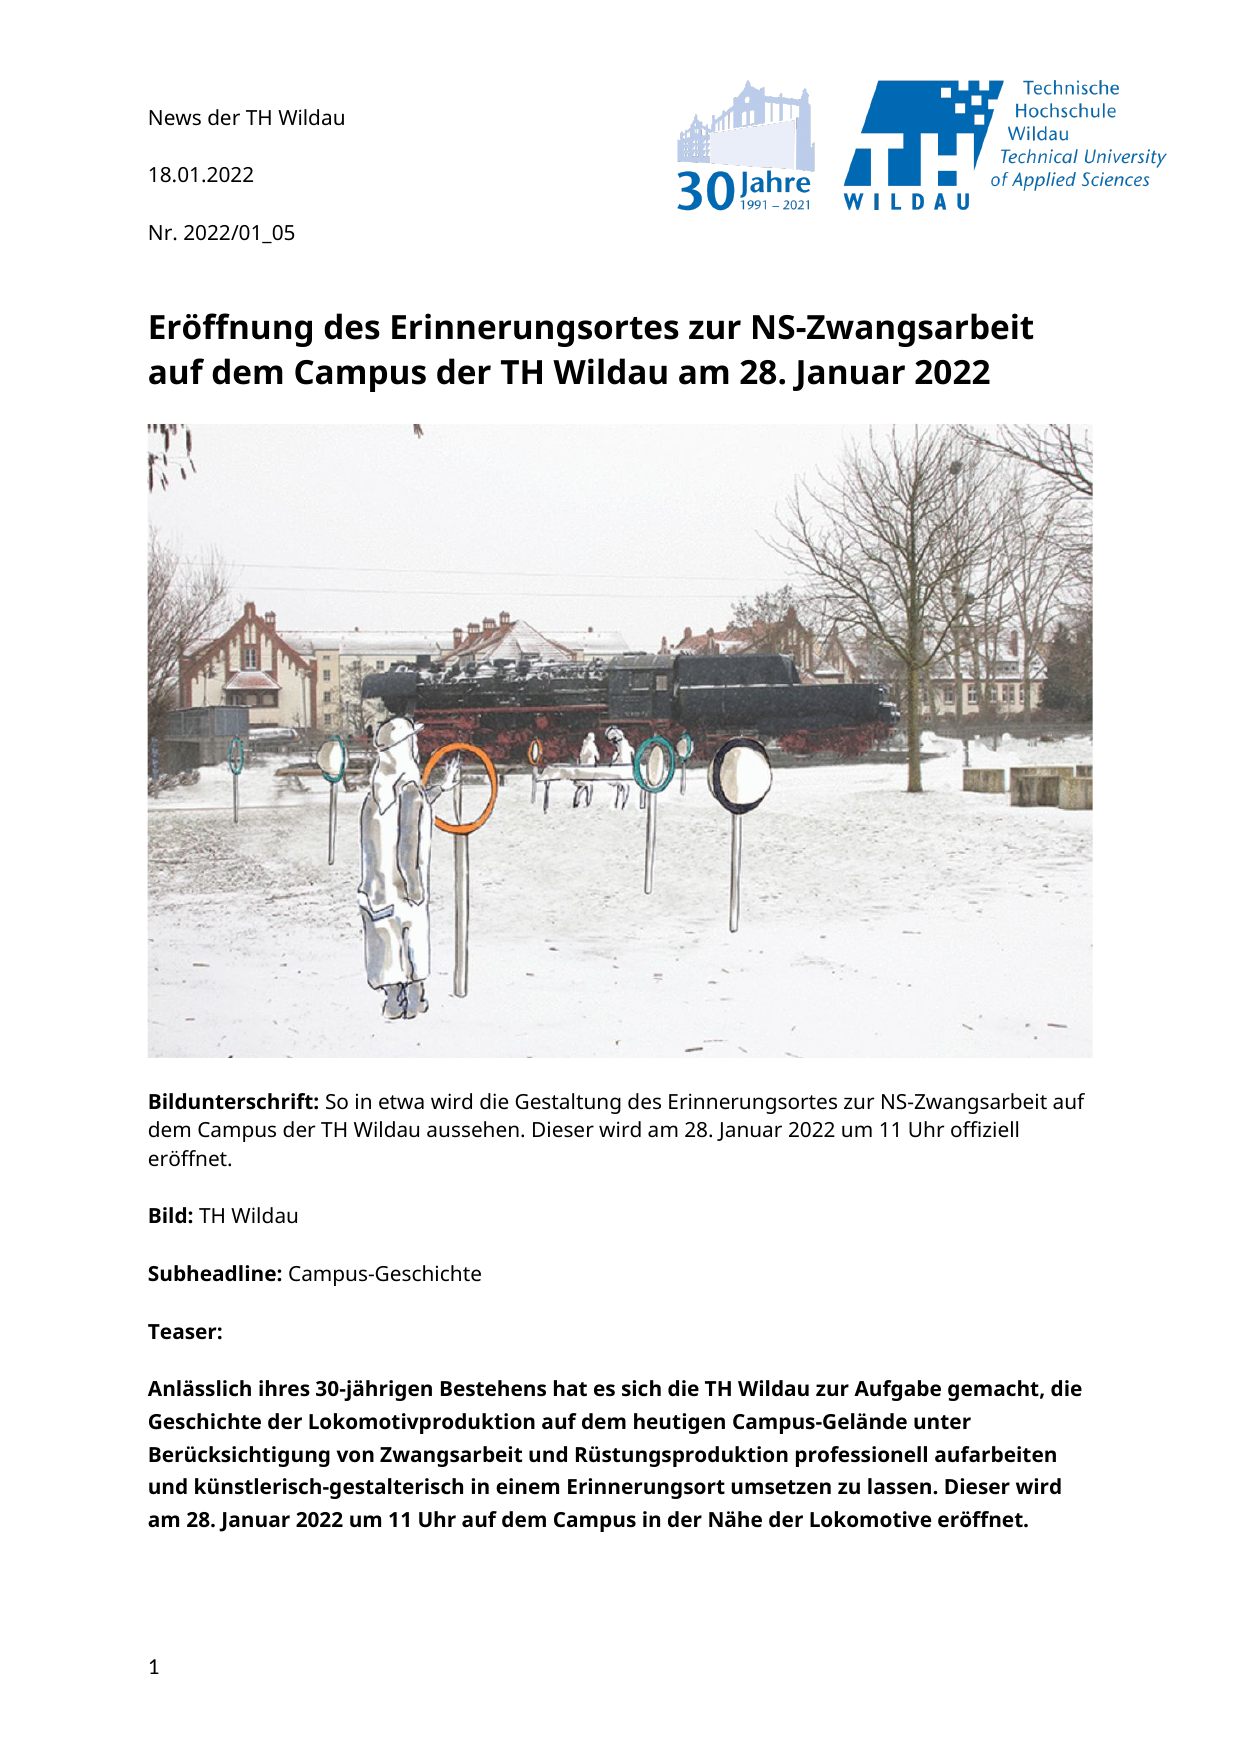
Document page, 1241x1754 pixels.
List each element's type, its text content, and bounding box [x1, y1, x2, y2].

text Teaser: [148, 1317, 1093, 1345]
text Anlässlich ihres 30-jährigen Bestehens hat es sich die TH Wildau zur Aufgabe gemacht, die Geschichte der Lokomotivproduktion auf dem heutigen Campus-Gelände unter Berücksichtigung von Zwangsarbeit und Rüstungsproduktion professionell aufarbeiten und künstlerisch-gestalterisch in einem Erinnerungsort umsetzen zu lassen. Dieser wird am 28. Januar 2022 um 11 Uhr auf dem Campus in der Nähe der Lokomotive eröffnet. [148, 1374, 1093, 1533]
text Bild: TH Wildau [148, 1202, 1093, 1230]
text Bildunterschrift: So in etwa wird die Gestaltung des Erinnerungsortes zur NS-Zwangsarbeit auf dem Campus der TH Wildau aussehen. Dieser wird am 28. Januar 2022 um 11 Uhr offiziell eröffnet. [148, 1087, 1093, 1172]
text Eröffnung des Erinnerungsortes zur NS-Zwangsarbeit auf dem Campus der TH Wildau am 28. Januar 2022 [148, 304, 1093, 394]
picture [147, 423, 1093, 1058]
text Subheadline: Campus-Geschichte [148, 1259, 1093, 1288]
